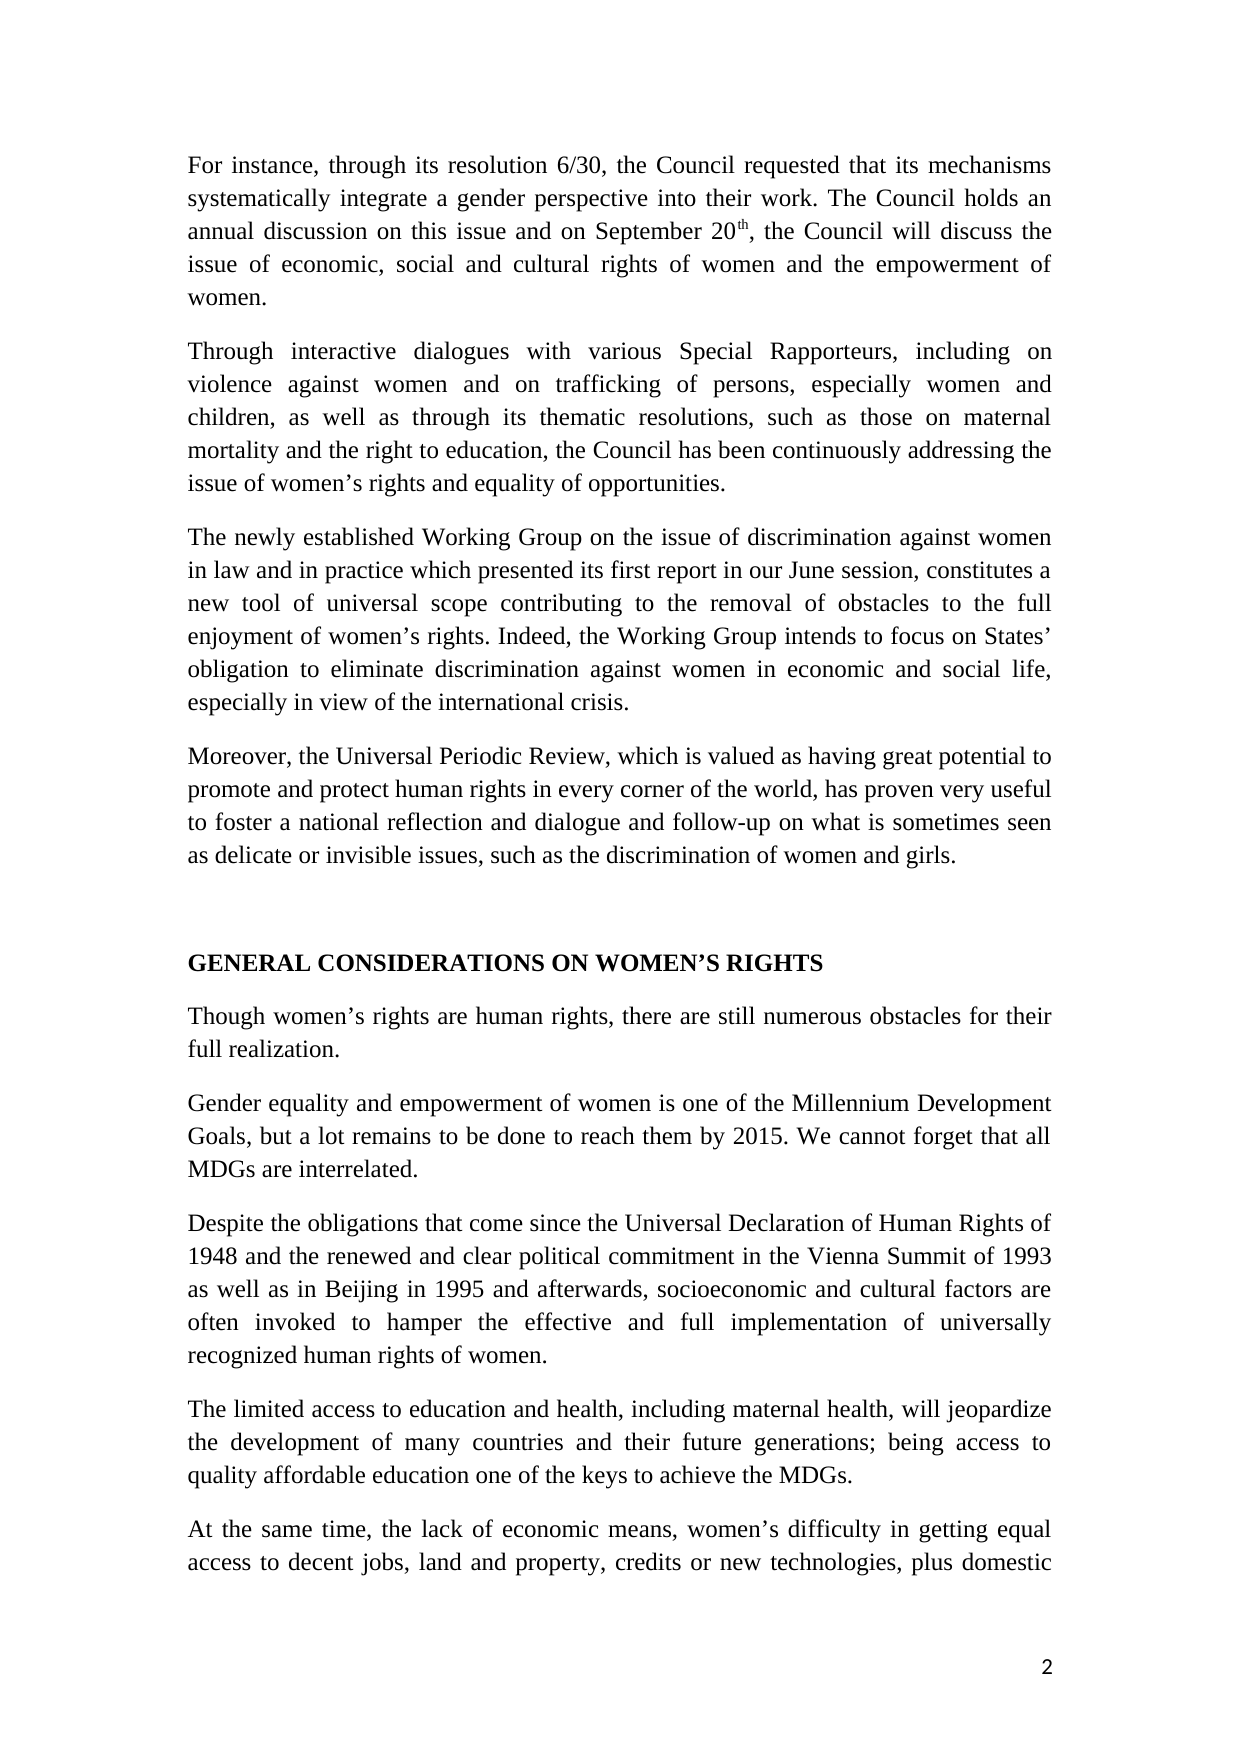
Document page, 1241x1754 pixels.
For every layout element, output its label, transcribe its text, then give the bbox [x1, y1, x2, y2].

text The limited access to education and health, including maternal health, will jeopardize the development of many countries and their future generations; being access to quality affordable education one of the keys to achieve the MDGs. [187, 1394, 1053, 1489]
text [187, 1514, 1053, 1576]
text For instance, through its resolution 6/30, the Council requested that its mechanisms systematically integrate a gender perspective into their work. The Council holds an annual discussion on this issue and on September 20th, the Council will discuss the issue of economic, social and cultural rights of women and the empowerment of women. [187, 150, 1053, 311]
text Though women’s rights are human rights, there are still numerous obstacles for their full realization. [187, 1001, 1053, 1063]
text Despite the obligations that come since the Universal Declaration of Human Rights of 1948 and the renewed and clear political commitment in the Vienna Summit of 1993 as well as in Beijing in 1995 and afterwards, socioeconomic and cultural factors are often invoked to hamper the effective and full implementation of universally recognized human rights of women. [187, 1208, 1053, 1369]
text Moreover, the Universal Periodic Review, which is valued as having great potential to promote and protect human rights in every corner of the world, has proven very useful to foster a national reflection and dialogue and follow-up on what is sometimes seen as delicate or invisible issues, such as the discrimination of women and girls. [187, 741, 1053, 869]
text The newly established Working Group on the issue of discrimination against women in law and in practice which presented its first report in our June session, constitutes a new tool of universal scope contributing to the removal of obstacles to the full enjoyment of women’s rights. Indeed, the Working Group intends to focus on States’ obligation to eliminate discrimination against women in economic and social life, especially in view of the international crisis. [187, 522, 1053, 716]
text Through interactive dialogues with various Special Rapporteurs, including on violence against women and on trafficking of persons, especially women and children, as well as through its thematic resolutions, such as those on maternal mortality and the right to education, the Council has been continuously addressing the issue of women’s rights and equality of opportunities. [187, 336, 1053, 497]
text Gender equality and empowerment of women is one of the Millennium Development Goals, but a lot remains to be done to reach them by 2015. We cannot forget that all MDGs are interrelated. [187, 1088, 1053, 1183]
text GENERAL CONSIDERATIONS ON WOMEN’S RIGHTS [187, 948, 1053, 976]
